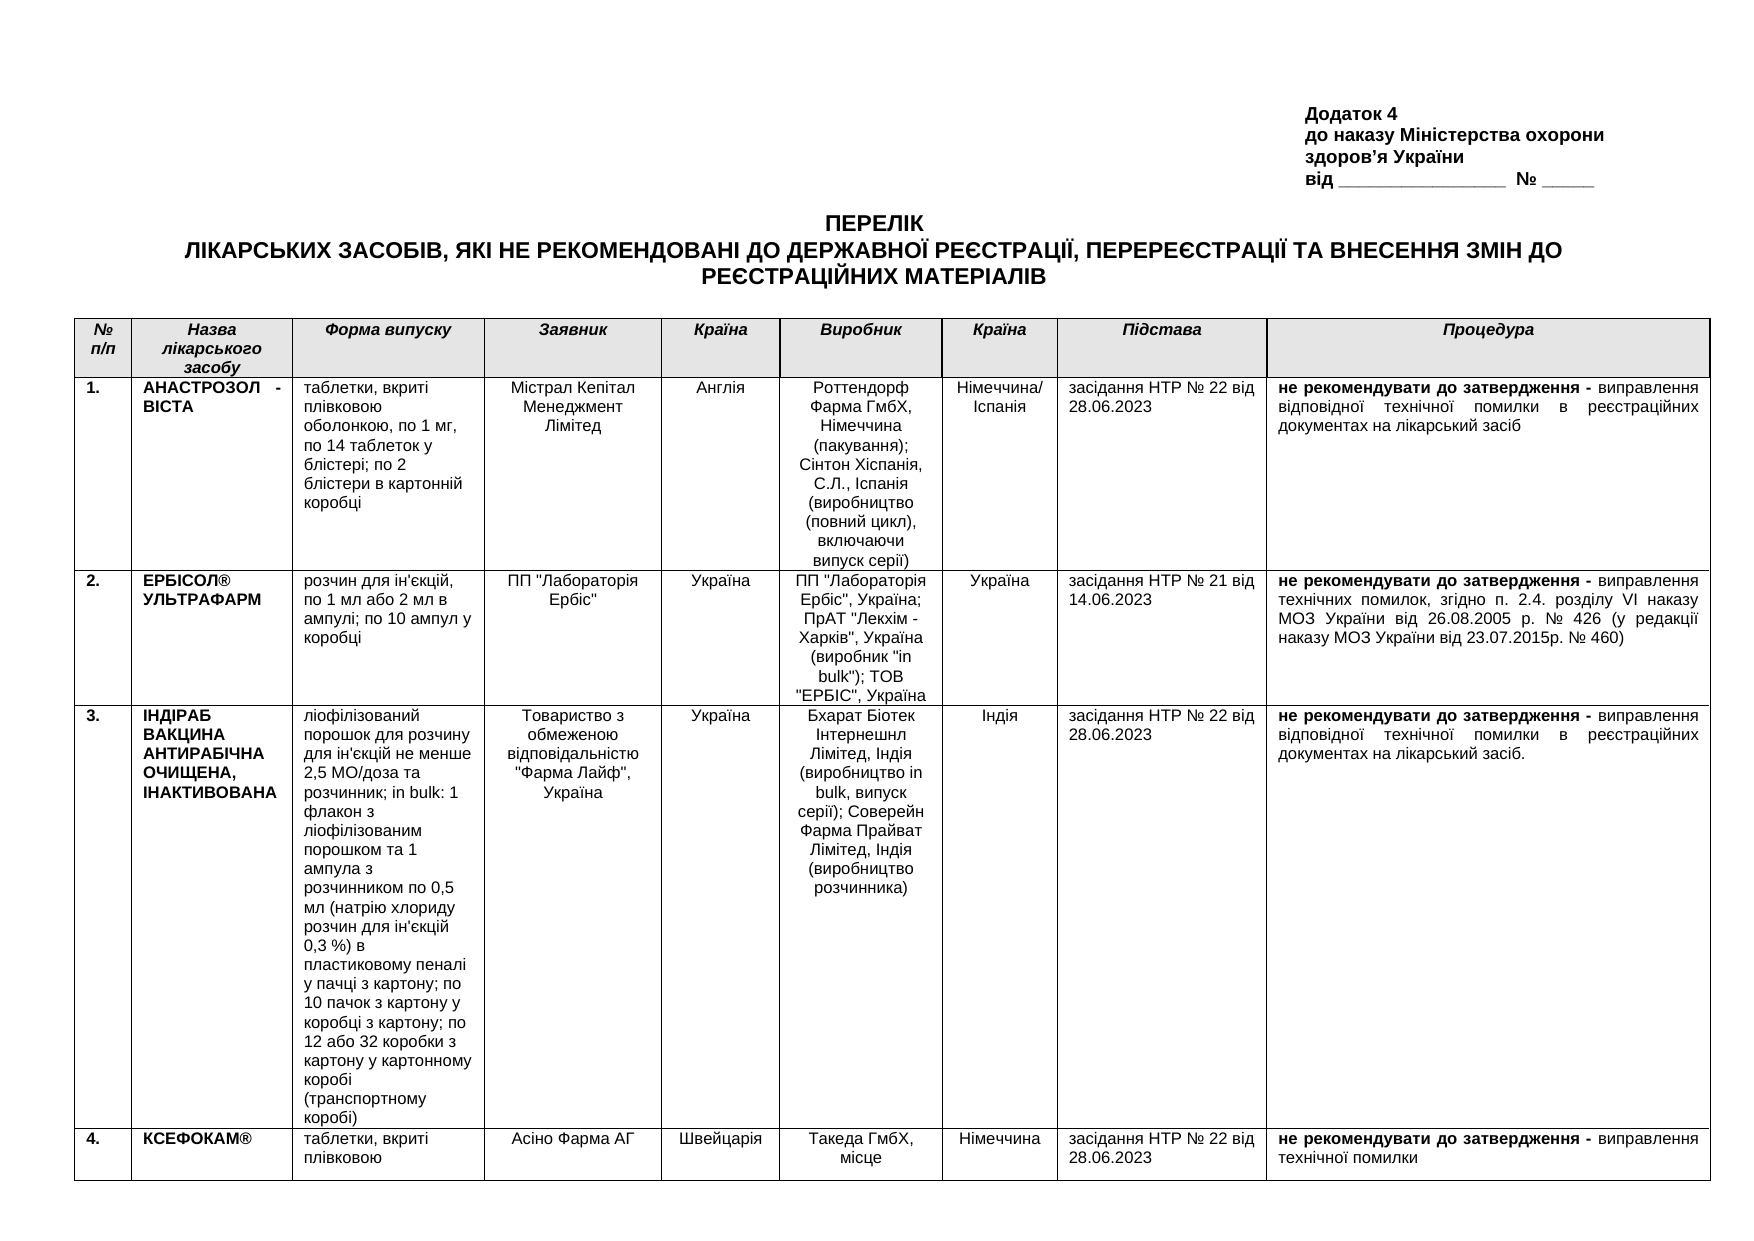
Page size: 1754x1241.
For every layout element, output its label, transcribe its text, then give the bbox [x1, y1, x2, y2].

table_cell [780, 1129, 942, 1180]
table_cell [75, 571, 131, 705]
table_cell Товариство з обмеженою відповідальністю "Фарма Лайф", Україна [485, 706, 661, 1127]
table_cell ліофілізований порошок для розчину для ін'єкцій не менше 2,5 МО/доза та розчинник; in bulk: 1 флакон з ліофілізованим порошком та 1 ампула з розчинником по 0,5 мл (натрію хлориду розчин для ін'єкцій 0,3 %) в пластиковому пеналі у пачці з картону; по 10 пачок з картону у коробці з картону; по 12 або 32 коробки з картону у картонному коробі (транспортному коробі) [293, 706, 484, 1127]
table_cell Україна [662, 571, 779, 705]
table_cell не рекомендувати до затвердження - виправлення відповідної технічної помилки в реєстраційних документах на лікарський засіб. [1267, 705, 1710, 1127]
table_cell ПП "Лабораторія Ербіс", Україна; ПрАТ "Лекхім - Харків", Україна (виробник "in bulk"); ТОВ "ЕРБІС", Україна [780, 571, 942, 705]
table_cell ІНДІРАБ ВАКЦИНА АНТИРАБІЧНА ОЧИЩЕНА, ІНАКТИВОВАНА [132, 706, 292, 1127]
text ПЕРЕЛІК [112, 210, 1636, 237]
table_cell [75, 1129, 131, 1180]
table_header Країна [943, 319, 1057, 377]
table_cell не рекомендувати до затвердження - виправлення відповідної технічної помилки в реєстраційних документах на лікарський засіб [1267, 378, 1710, 569]
table_header № п/п [75, 319, 131, 377]
table_cell Бхарат Біотек Інтернешнл Лімітед, Індія (виробництво in bulk, випуск серії); Соверейн Фарма Прайват Лімітед, Індія (виробництво розчинника) [780, 706, 942, 1127]
table_cell Німеччина [943, 1129, 1057, 1180]
table_header Форма випуску [293, 319, 484, 377]
table_cell КСЕФОКАМ® [132, 1129, 292, 1180]
table_cell [75, 706, 131, 1127]
table_header Підстава [1058, 319, 1266, 377]
table_cell Англія [662, 378, 779, 569]
table_header Процедура [1268, 319, 1709, 377]
table_header Заявник [485, 319, 661, 377]
table_header Додаток 4 до наказу Міністерства охорони здоров’я України від ________________ № _____ [1294, 103, 1692, 189]
table_cell Роттендорф Фарма ГмбХ, Німеччина (пакування); Сінтон Хіспанія, С.Л., Іспанiя (виробництво (повний цикл), включаючи випуск серії) [780, 378, 942, 569]
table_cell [1267, 1128, 1710, 1180]
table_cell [293, 1129, 484, 1180]
table_cell АНАСТРОЗОЛ - ВІСТА [132, 378, 292, 569]
table_cell Україна [662, 706, 779, 1127]
table_cell Швейцарія [662, 1129, 779, 1180]
table_cell Німеччина/ Іспанiя [943, 378, 1057, 569]
table_cell засідання НТР № 22 від 28.06.2023 [1058, 1129, 1266, 1180]
table_cell [75, 378, 131, 569]
table_header Країна [662, 319, 779, 377]
table_cell ПП "Лабораторія Ербіс" [485, 571, 661, 705]
table_cell Асіно Фарма АГ [485, 1129, 661, 1180]
table_cell ЕРБІСОЛ® УЛЬТРАФАРМ [132, 571, 292, 705]
table_cell Індія [943, 706, 1057, 1127]
table_cell засідання НТР № 22 від 28.06.2023 [1058, 706, 1266, 1127]
table_cell Україна [943, 571, 1057, 705]
text ЛІКАРСЬКИХ ЗАСОБІВ, ЯКІ НЕ РЕКОМЕНДОВАНІ ДО ДЕРЖАВНОЇ РЕЄСТРАЦІЇ, ПЕРЕРЕЄСТРАЦІЇ ТА ВНЕСЕННЯ ЗМІН ДО РЕЄСТРАЦІЙНИХ МАТЕРІАЛІВ [112, 237, 1636, 289]
table_cell не рекомендувати до затвердження - виправлення технічних помилок, згідно п. 2.4. розділу VI наказу МОЗ України від 26.08.2005 р. № 426 (у редакції наказу МОЗ України від 23.07.2015р. № 460) [1267, 570, 1710, 705]
table_cell Містрал Кепітал Менеджмент Лімітед [485, 378, 661, 569]
table_cell засідання НТР № 21 від 14.06.2023 [1058, 571, 1266, 705]
table_cell засідання НТР № 22 від 28.06.2023 [1058, 378, 1266, 569]
table_header Виробник [781, 319, 941, 377]
table_cell таблетки, вкриті плівковою оболонкою, по 1 мг, по 14 таблеток у блістері; по 2 блістери в картонній коробці [293, 378, 484, 569]
table_cell розчин для ін'єкцій, по 1 мл або 2 мл в ампулі; по 10 ампул у коробці [293, 571, 484, 705]
table_header Назва лікарського засобу [132, 319, 292, 377]
